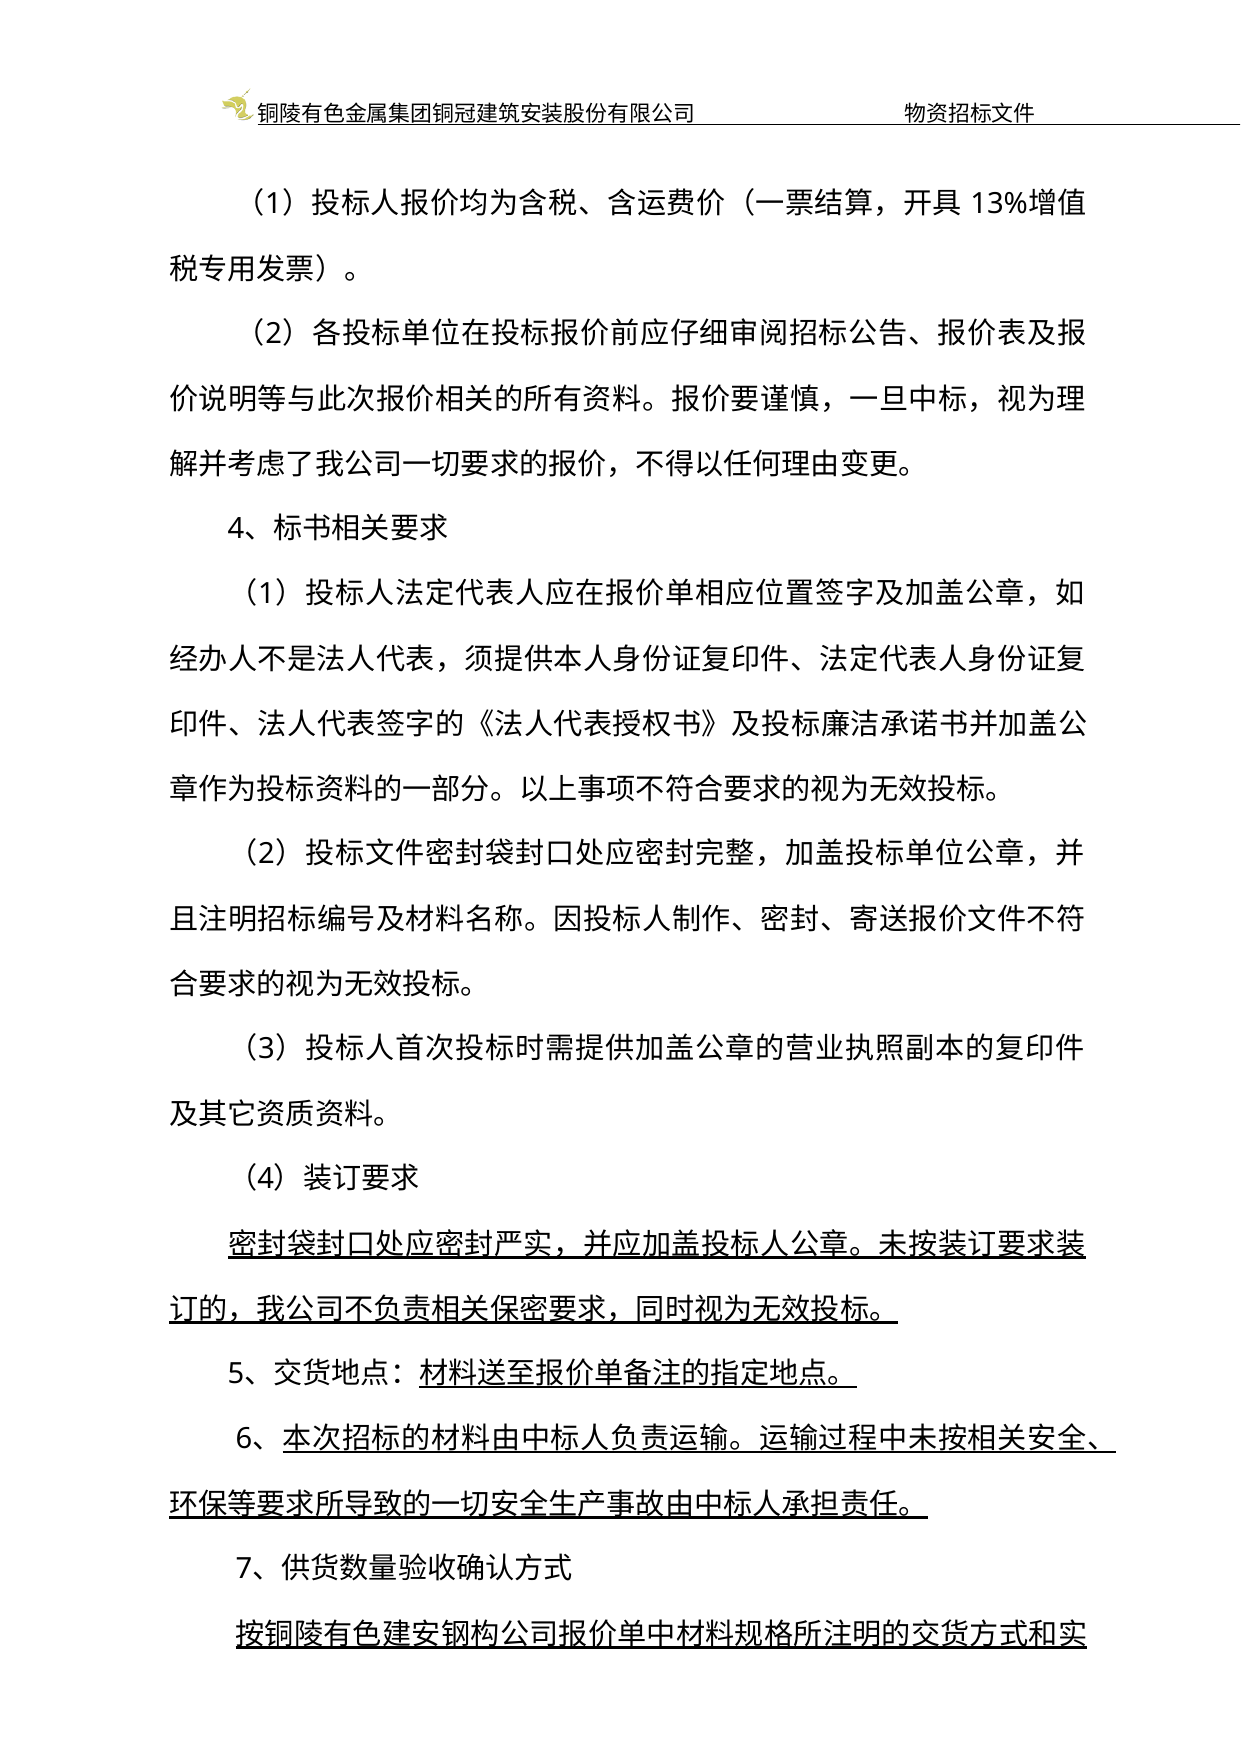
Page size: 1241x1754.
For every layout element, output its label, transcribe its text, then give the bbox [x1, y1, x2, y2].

text （3）投标人首次投标时需提供加盖公章的营业执照副本的复印件及其它资质资料。 [169, 1014, 1087, 1144]
text 7、供货数量验收确认方式 [169, 1534, 1087, 1599]
text 4、标书相关要求 [169, 494, 1087, 559]
text （1）投标人报价均为含税、含运费价（一票结算，开具13%增值税专用发票）。 [169, 169, 1087, 299]
text 5、交货地点：材料送至报价单备注的指定地点。 [169, 1339, 1087, 1404]
picture [220, 88, 258, 122]
text 密封袋封口处应密封严实，并应加盖投标人公章。未按装订要求装订的，我公司不负责相关保密要求，同时视为无效投标。 [169, 1209, 1087, 1339]
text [169, 1599, 1087, 1664]
text （2）各投标单位在投标报价前应仔细审阅招标公告、报价表及报价说明等与此次报价相关的所有资料。报价要谨慎，一旦中标，视为理解并考虑了我公司一切要求的报价，不得以任何理由变更。 [169, 299, 1087, 494]
text （2）投标文件密封袋封口处应密封完整，加盖投标单位公章，并且注明招标编号及材料名称。因投标人制作、密封、寄送报价文件不符合要求的视为无效投标。 [169, 819, 1087, 1014]
text 6、本次招标的材料由中标人负责运输。运输过程中未按相关安全、环保等要求所导致的一切安全生产事故由中标人承担责任。 [169, 1404, 1087, 1534]
text （4）装订要求 [169, 1144, 1087, 1209]
text （1）投标人法定代表人应在报价单相应位置签字及加盖公章，如经办人不是法人代表，须提供本人身份证复印件、法定代表人身份证复印件、法人代表签字的《法人代表授权书》及投标廉洁承诺书并加盖公章作为投标资料的一部分。以上事项不符合要求的视为无效投标。 [169, 559, 1087, 819]
